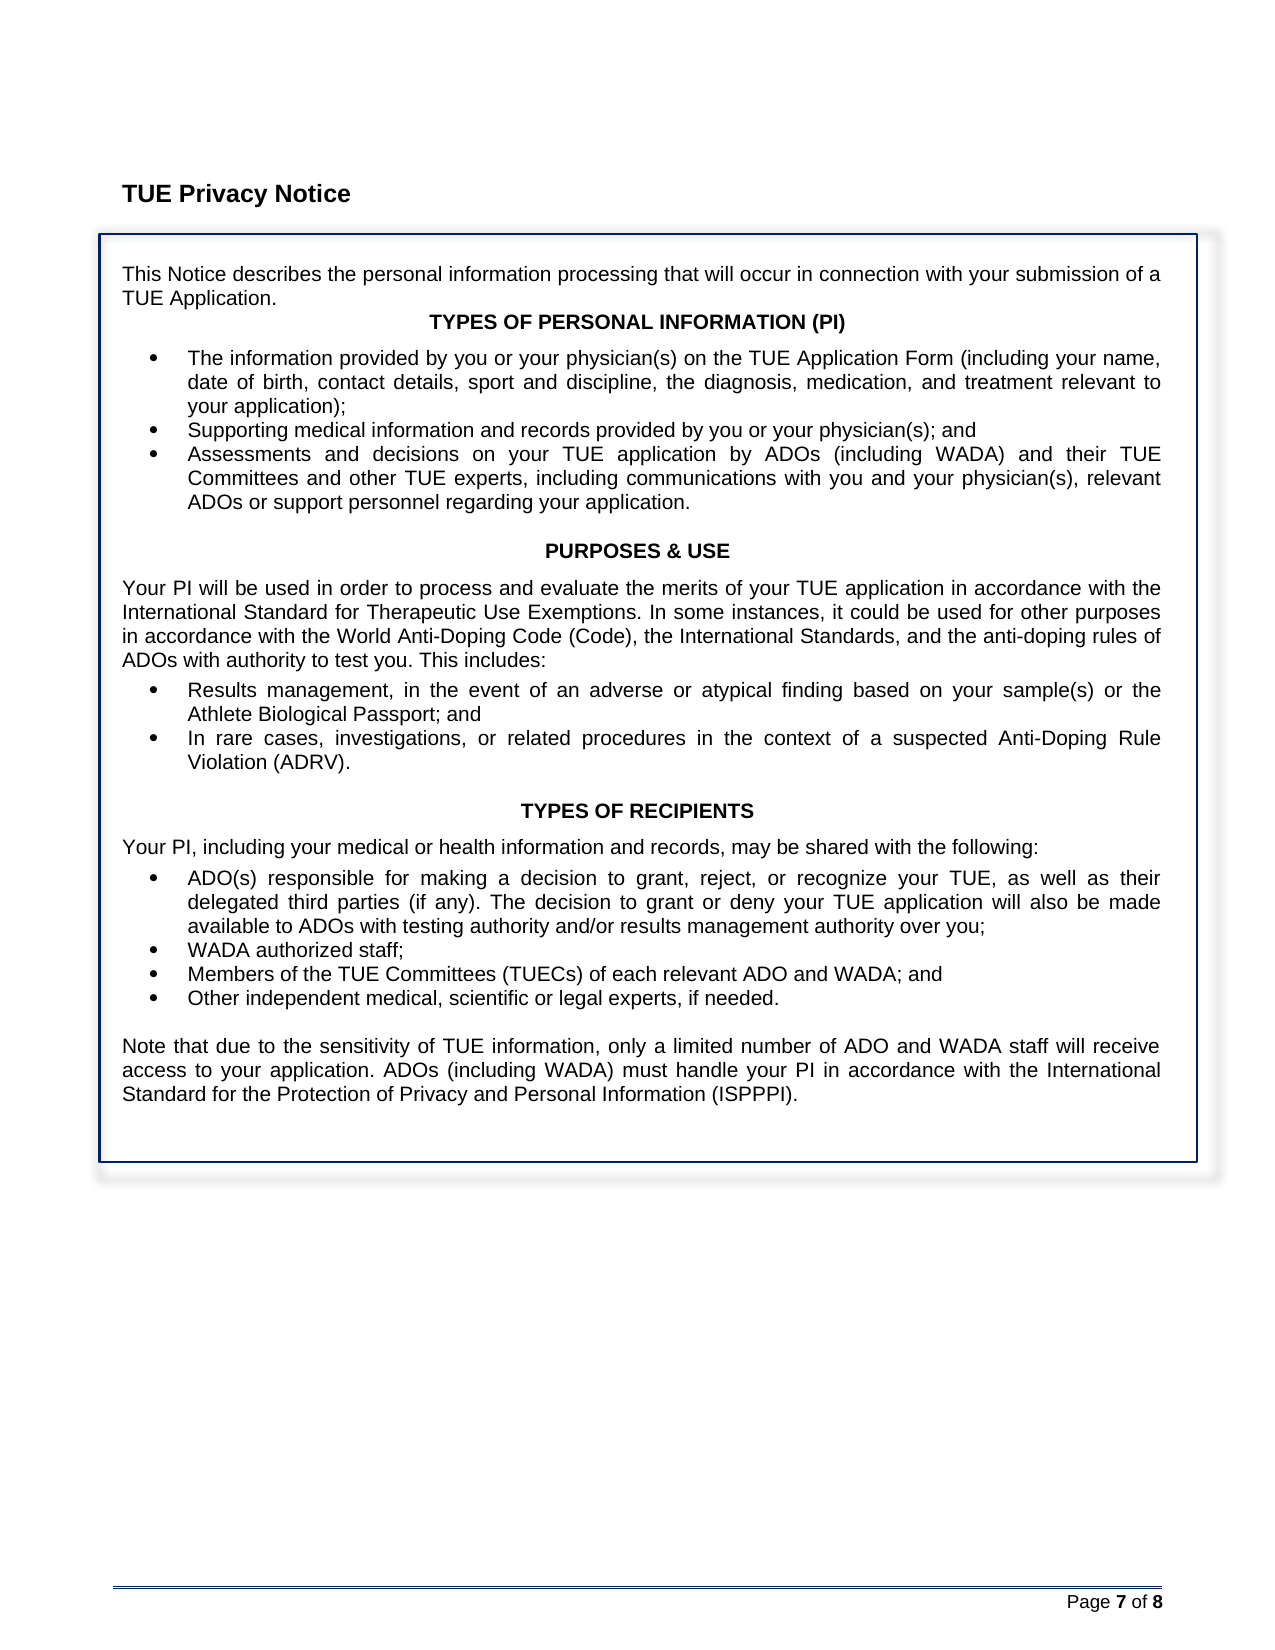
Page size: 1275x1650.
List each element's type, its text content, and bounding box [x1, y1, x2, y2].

list Assessments and decisions on your TUE application by ADOs (including WADA) and their TUE Committees and other TUE experts, including communications with you and your physician(s), relevant ADOs or support personnel regarding your application. [150, 442, 1162, 514]
text PURPOSES & USE [112, 539, 1162, 563]
list In rare cases, investigations, or related procedures in the context of a suspected Anti-Doping Rule Violation (ADRV). [150, 726, 1162, 774]
text TYPES OF RECIPIENTS [112, 799, 1162, 823]
list Other independent medical, scientific or legal experts, if needed. [150, 986, 1162, 1009]
text Your PI will be used in order to process and evaluate the merits of your TUE application in accordance with the International Standard for Therapeutic Use Exemptions. In some instances, it could be used for other purposes in accordance with the World Anti-Doping Code (Code), the International Standards, and the anti-doping rules of ADOs with authority to test you. This includes: [122, 576, 1162, 671]
list Supporting medical information and records provided by you or your physician(s); and [150, 418, 1162, 442]
text Note that due to the sensitivity of TUE information, only a limited number of ADO and WADA staff will receive access to your application. ADOs (including WADA) must handle your PI in accordance with the International Standard for the Protection of Privacy and Personal Information (ISPPPI). [122, 1033, 1162, 1105]
text This Notice describes the personal information processing that will occur in connection with your submission of a TUE Application. [122, 262, 1162, 310]
list Members of the TUE Committees (TUECs) of each relevant ADO and WADA; and [150, 961, 1162, 986]
text TYPES OF PERSONAL INFORMATION (PI) [112, 310, 1162, 334]
text TUE Privacy Notice [122, 179, 1162, 207]
list ADO(s) responsible for making a decision to grant, reject, or recognize your TUE, as well as their delegated third parties (if any). The decision to grant or deny your TUE application will also be made available to ADOs with testing authority and/or results management authority over you; [150, 865, 1162, 937]
list WADA authorized staff; [150, 937, 1162, 961]
list Results management, in the event of an adverse or atypical finding based on your sample(s) or the Athlete Biological Passport; and [150, 678, 1162, 726]
list The information provided by you or your physician(s) on the TUE Application Form (including your name, date of birth, contact details, sport and discipline, the diagnosis, medication, and treatment relevant to your application); [150, 346, 1162, 418]
text Your PI, including your medical or health information and records, may be shared with the following: [112, 835, 1162, 859]
